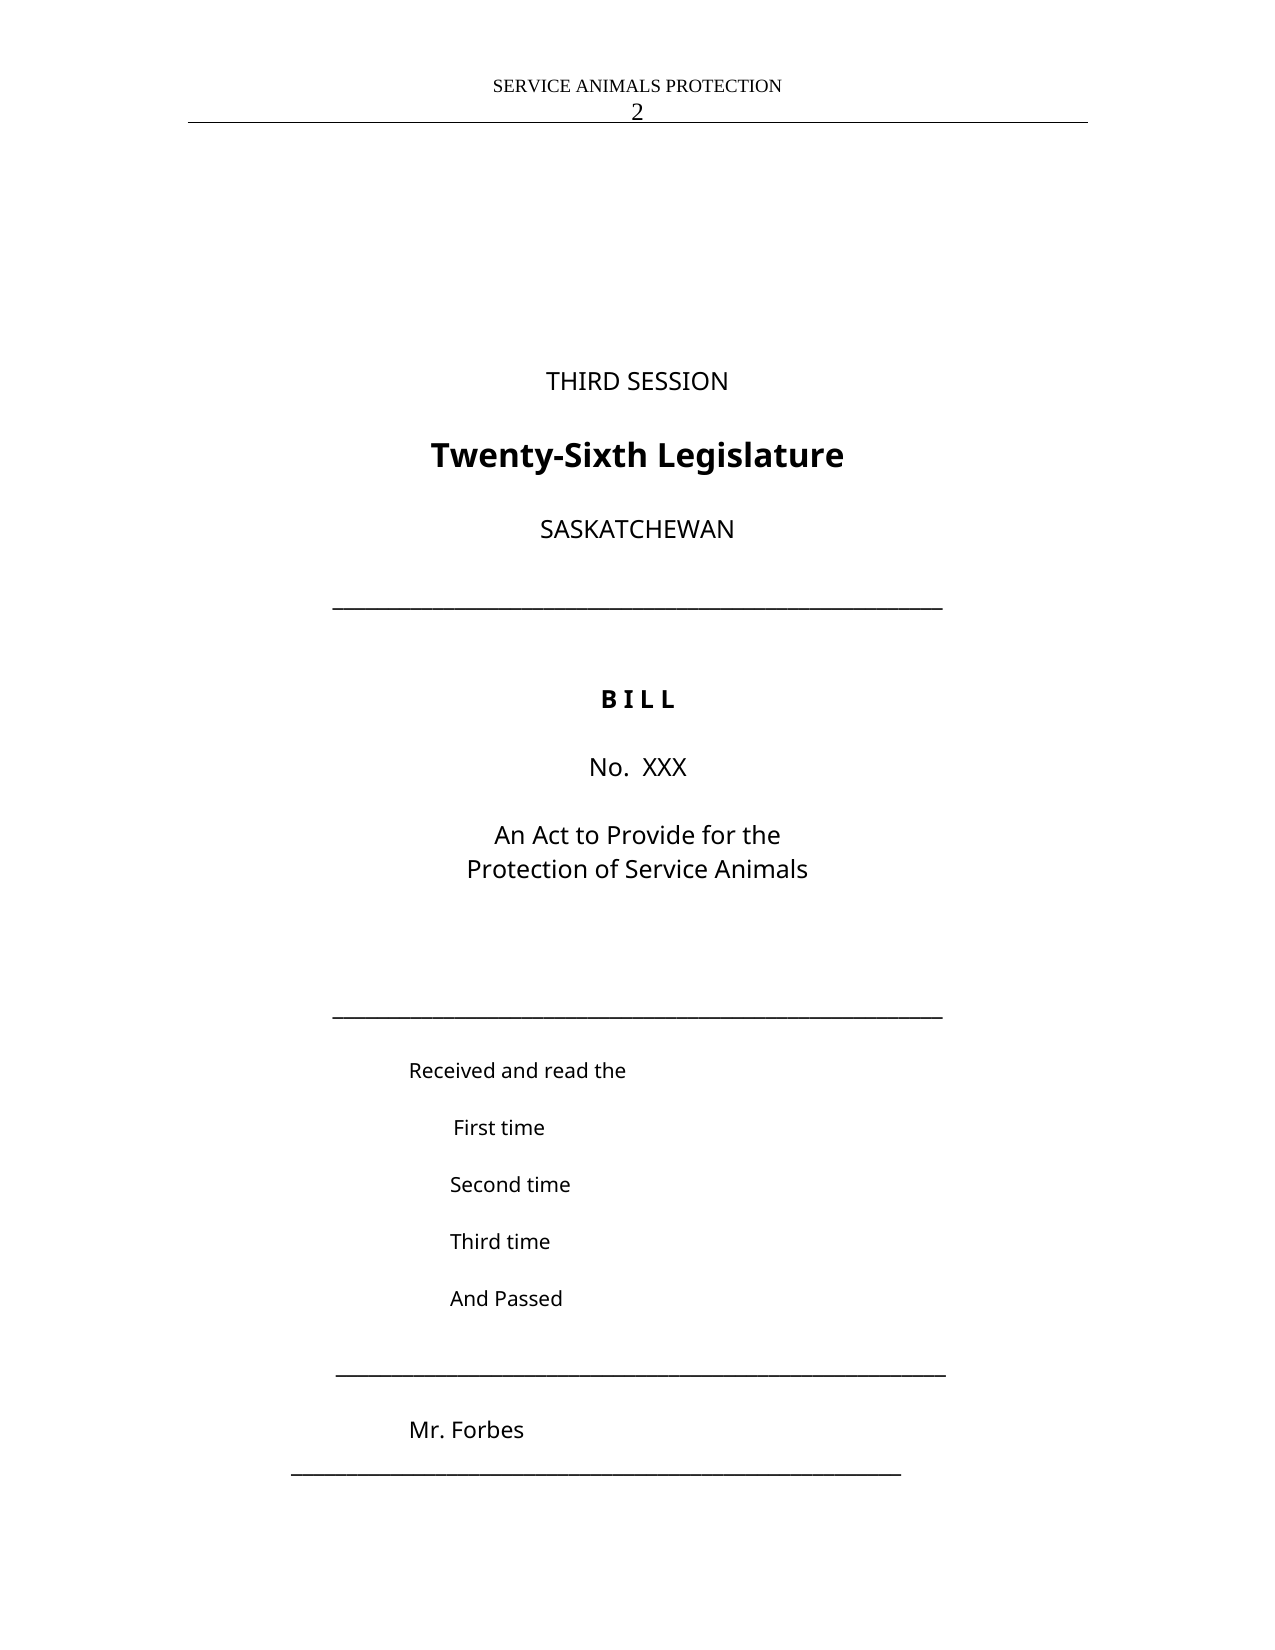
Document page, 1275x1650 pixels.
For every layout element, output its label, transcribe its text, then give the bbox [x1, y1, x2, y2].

text Third time [187, 1227, 1088, 1255]
text And Passed [187, 1284, 1088, 1312]
text An Act to Provide for the [187, 818, 1088, 852]
text Received and read the [409, 1056, 1088, 1085]
text THIRD SESSION [187, 364, 1088, 398]
text First time [453, 1113, 1088, 1142]
text Mr. Forbes [187, 1414, 1088, 1446]
text _______________________________________________________ [187, 988, 1088, 1022]
text Twenty-Sixth Legislature [187, 432, 1088, 477]
text Second time [187, 1170, 1088, 1198]
text B I L L [187, 682, 1088, 716]
text Protection of Service Animals [187, 852, 1088, 886]
text No. XXX [187, 750, 1088, 784]
text _______________________________________________________ [187, 1446, 1088, 1480]
text _______________________________________________________ [187, 579, 1088, 613]
text _______________________________________________________ [187, 1346, 1088, 1380]
